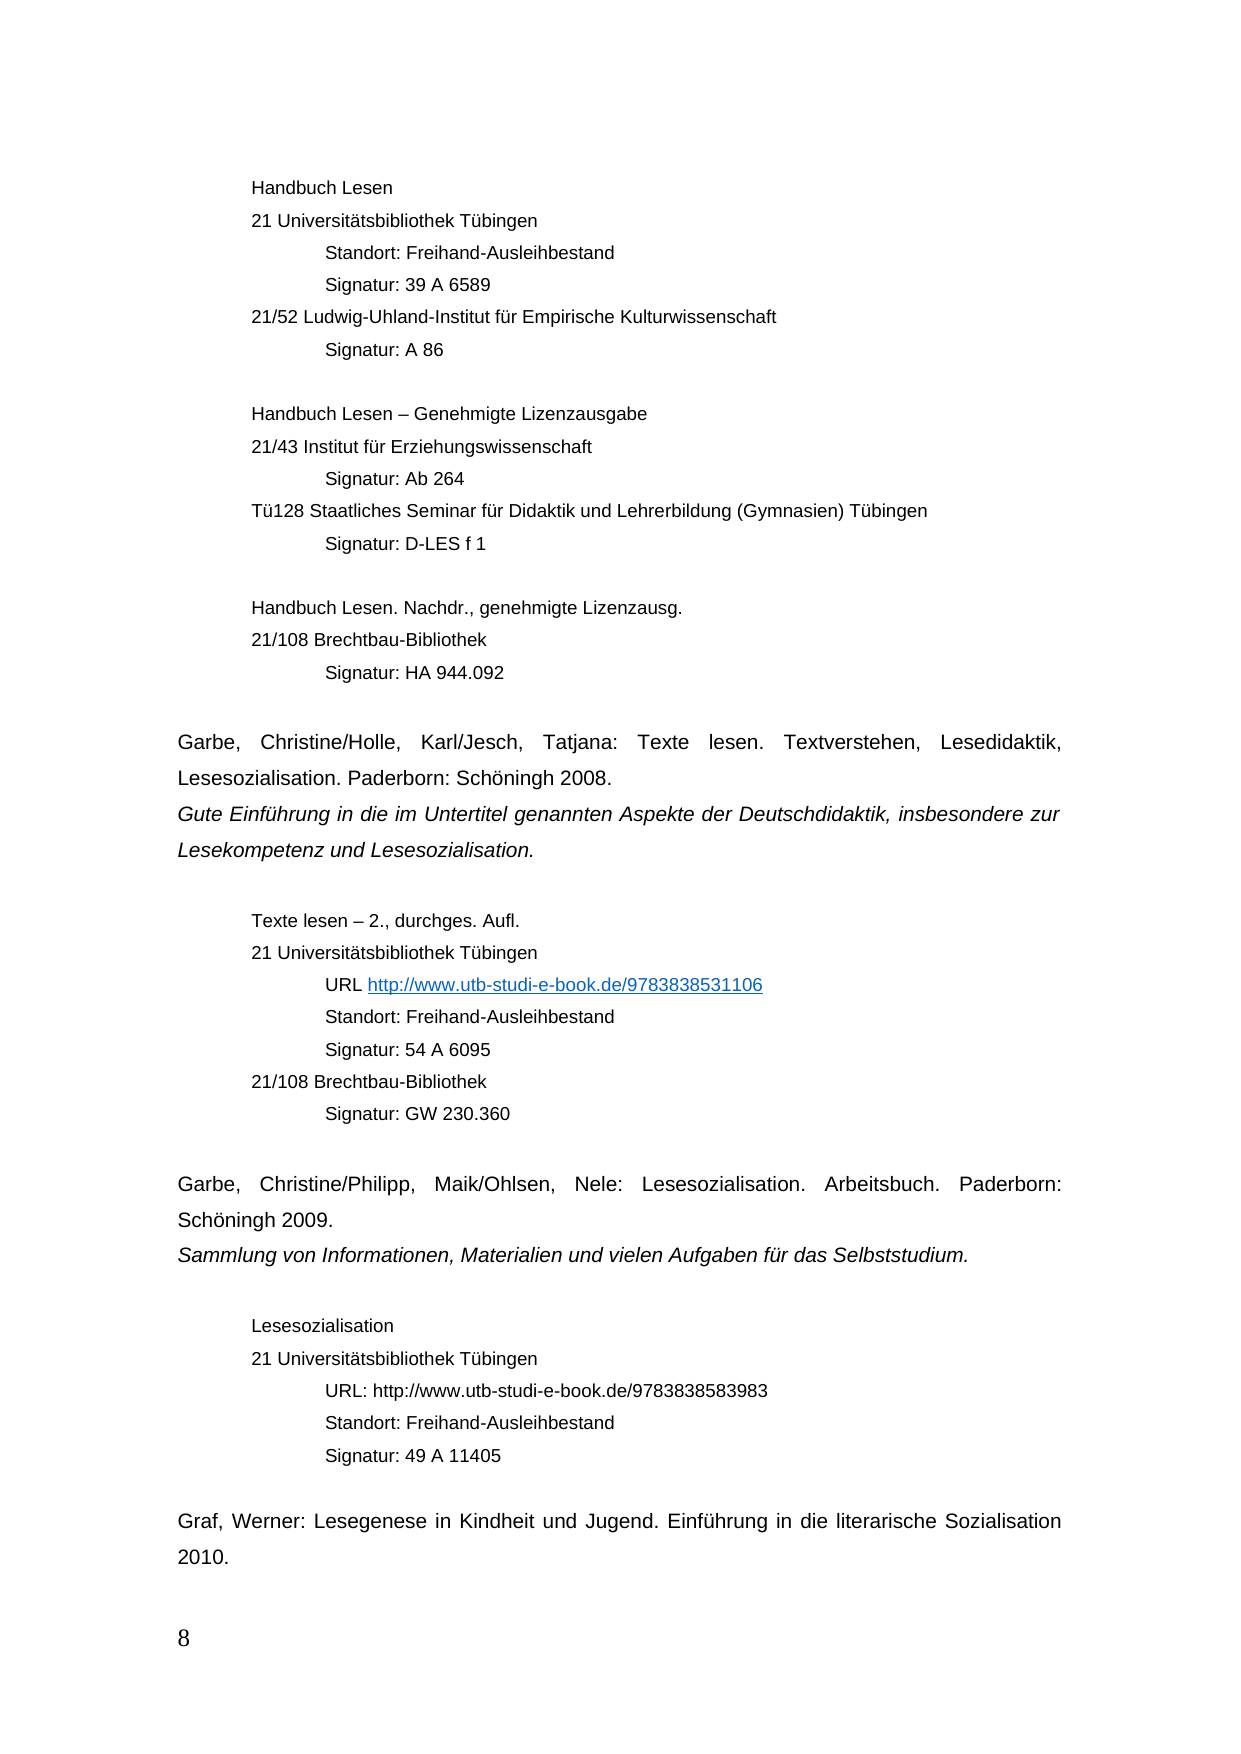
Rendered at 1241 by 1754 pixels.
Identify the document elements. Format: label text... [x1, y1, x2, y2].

text Signatur: Ab 264 [251, 468, 1063, 489]
text Standort: Freihand-Ausleihbestand [251, 1006, 1063, 1028]
text Standort: Freihand-Ausleihbestand [251, 1412, 1063, 1434]
text 21 Universitätsbibliothek Tübingen [177, 1347, 1063, 1369]
text Signatur: 54 A 6095 [251, 1039, 1063, 1060]
text Handbuch Lesen. Nachdr., genehmigte Lizenzausg. [177, 597, 1063, 618]
text Sammlung von Informationen, Materialien und vielen Aufgaben für das Selbststudium. [177, 1243, 1063, 1267]
text 21/52 Ludwig-Uhland-Institut für Empirische Kulturwissenschaft [177, 306, 1063, 328]
text 21/108 Brechtbau-Bibliothek [177, 629, 1063, 651]
text Signatur: A 86 [177, 339, 1063, 360]
text Tü128 Staatliches Seminar für Didaktik und Lehrerbildung (Gymnasien) Tübingen [177, 500, 1063, 522]
text Handbuch Lesen – Genehmigte Lizenzausgabe [177, 403, 1063, 425]
text Signatur: 39 A 6589 [177, 274, 1063, 296]
text 21 Universitätsbibliothek Tübingen [177, 942, 1063, 963]
text Signatur: HA 944.092 [251, 662, 1063, 683]
text URL: http://www.utb-studi-e-book.de/9783838583983 [177, 1380, 1063, 1401]
text Handbuch Lesen [177, 177, 1063, 199]
text Standort: Freihand-Ausleihbestand [177, 242, 1063, 263]
text Signatur: D-LES f 1 [177, 532, 1063, 554]
text Texte lesen – 2., durchges. Aufl. [177, 909, 1063, 931]
text URL http://www.utb-studi-e-book.de/9783838531106 [252, 974, 1063, 996]
text Lesesozialisation [251, 1315, 1063, 1337]
text Signatur: 49 A 11405 [251, 1444, 1063, 1466]
text Garbe, Christine/Philipp, Maik/Ohlsen, Nele: Lesesozialisation. Arbeitsbuch. Paderborn: Schöningh 2009. [177, 1171, 1063, 1231]
text 21 Universitätsbibliothek Tübingen [177, 209, 1063, 231]
text 21/43 Institut für Erziehungswissenschaft [177, 436, 1063, 457]
text Graf, Werner: Lesegenese in Kindheit und Jugend. Einführung in die literarische Sozialisation 2010. [177, 1509, 1063, 1569]
text 21/108 Brechtbau-Bibliothek [177, 1071, 1063, 1092]
text Gute Einführung in die im Untertitel genannten Aspekte der Deutschdidaktik, insbesondere zur Lesekompetenz und Lesesozialisation. [177, 802, 1063, 862]
text Signatur: GW 230.360 [251, 1103, 1063, 1125]
text Garbe, Christine/Holle, Karl/Jesch, Tatjana: Texte lesen. Textverstehen, Lesedidaktik, Lesesozialisation. Paderborn: Schöningh 2008. [177, 730, 1063, 790]
